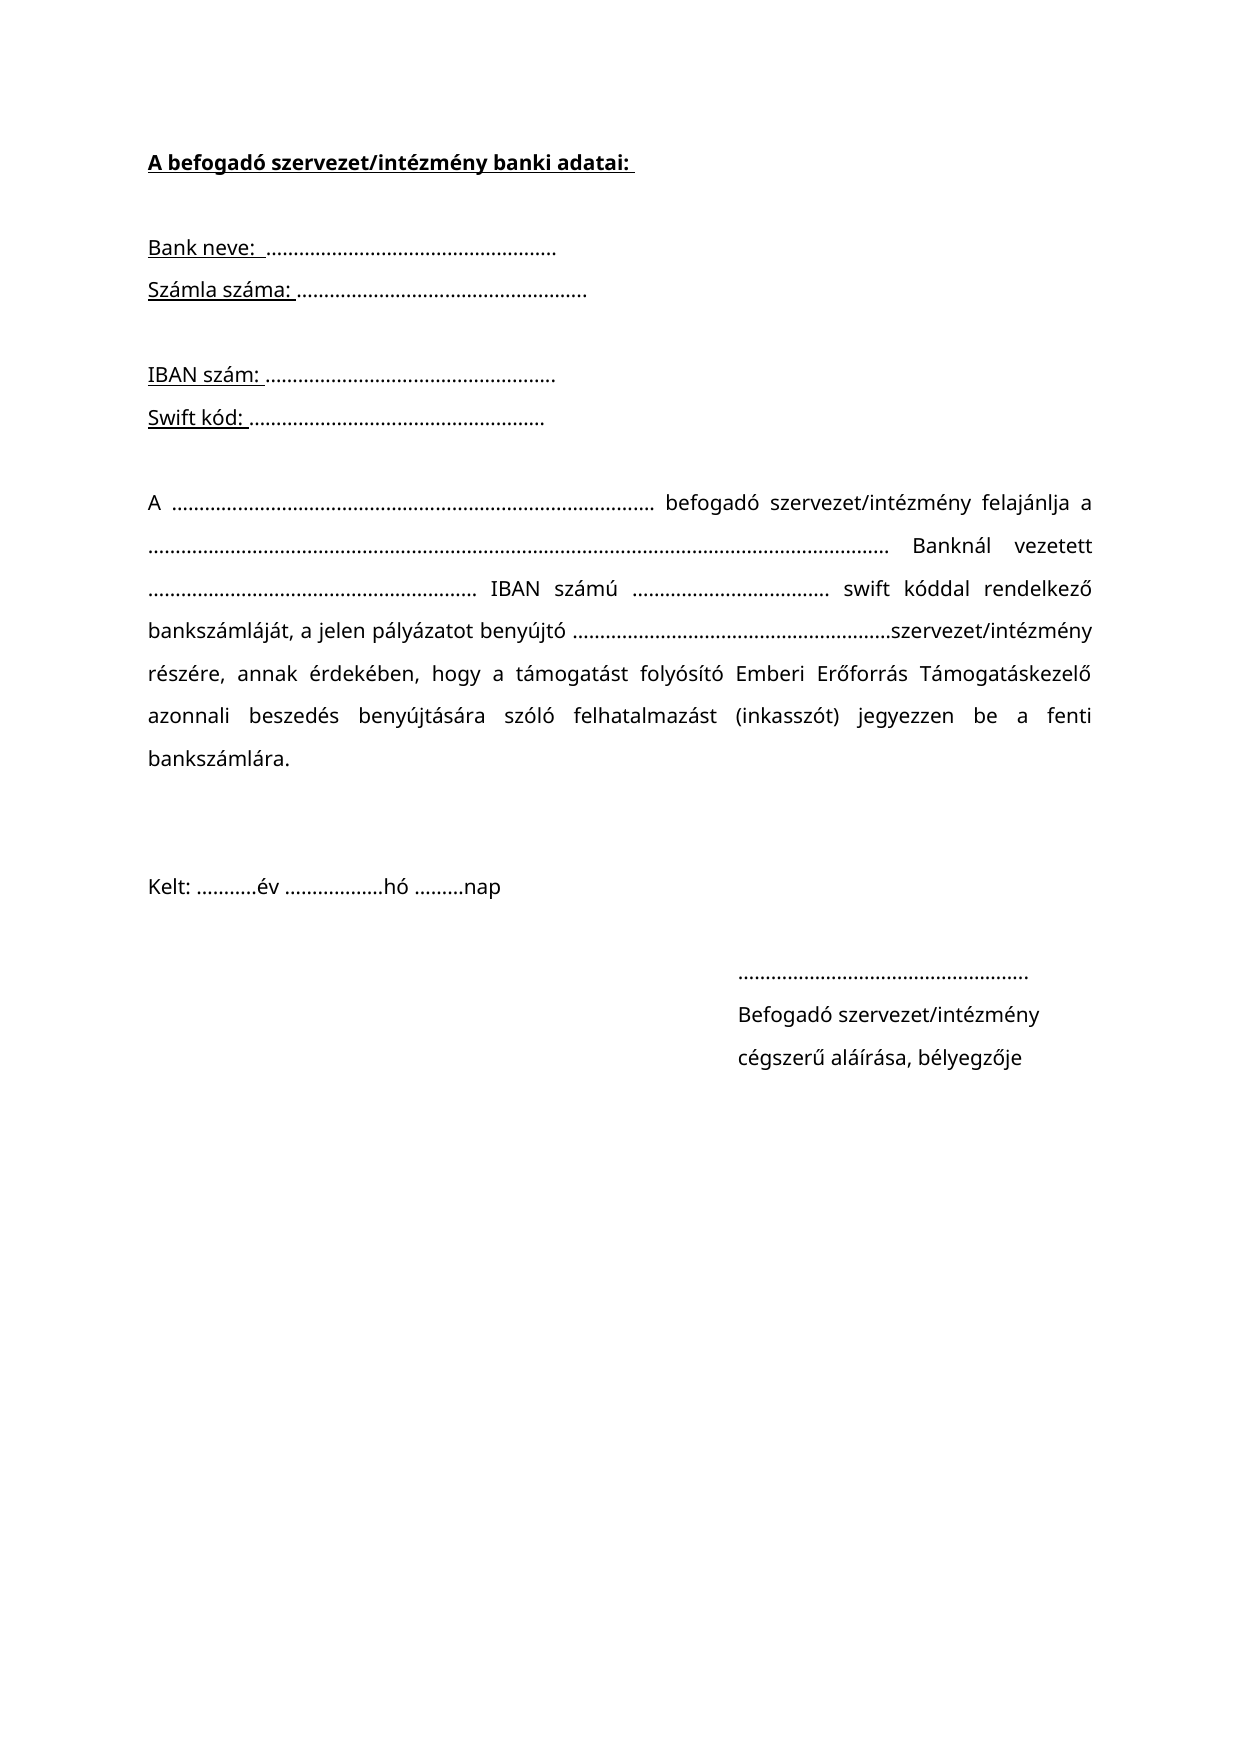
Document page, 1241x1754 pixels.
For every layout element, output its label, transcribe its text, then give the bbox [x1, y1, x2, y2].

text Befogadó szervezet/intézmény [664, 1000, 1093, 1028]
text Számla száma: …………………………………………….. [148, 275, 1093, 304]
text …………………………………………….. [148, 957, 1093, 986]
text A befogadó szervezet/intézmény banki adatai: [148, 148, 1093, 176]
text Bank neve: …………………………………………….. [148, 233, 1093, 261]
text IBAN szám: …………………………………………….. [148, 361, 1093, 389]
text Kelt: ………..év ………………hó ………nap [148, 872, 1093, 900]
text A ……………………………………………………………………………. befogadó szervezet/intézmény felajánlja a ……………………………………………...……………………………………………………………………… Banknál vezetett …………………………………………………… IBAN számú ……………………..………. swift kóddal rendelkező bankszámláját, a jelen pályázatot benyújtó ………………………….………………………szervezet/intézmény részére, annak érdekében, hogy a támogatást folyósító Emberi Erőforrás Támogatáskezelő azonnali beszedés benyújtására szóló felhatalmazást (inkasszót) jegyezzen be a fenti bankszámlára. [148, 488, 1093, 772]
text Swift kód: ……………………………………………… [148, 403, 1093, 432]
text cégszerű aláírása, bélyegzője [664, 1043, 1093, 1071]
